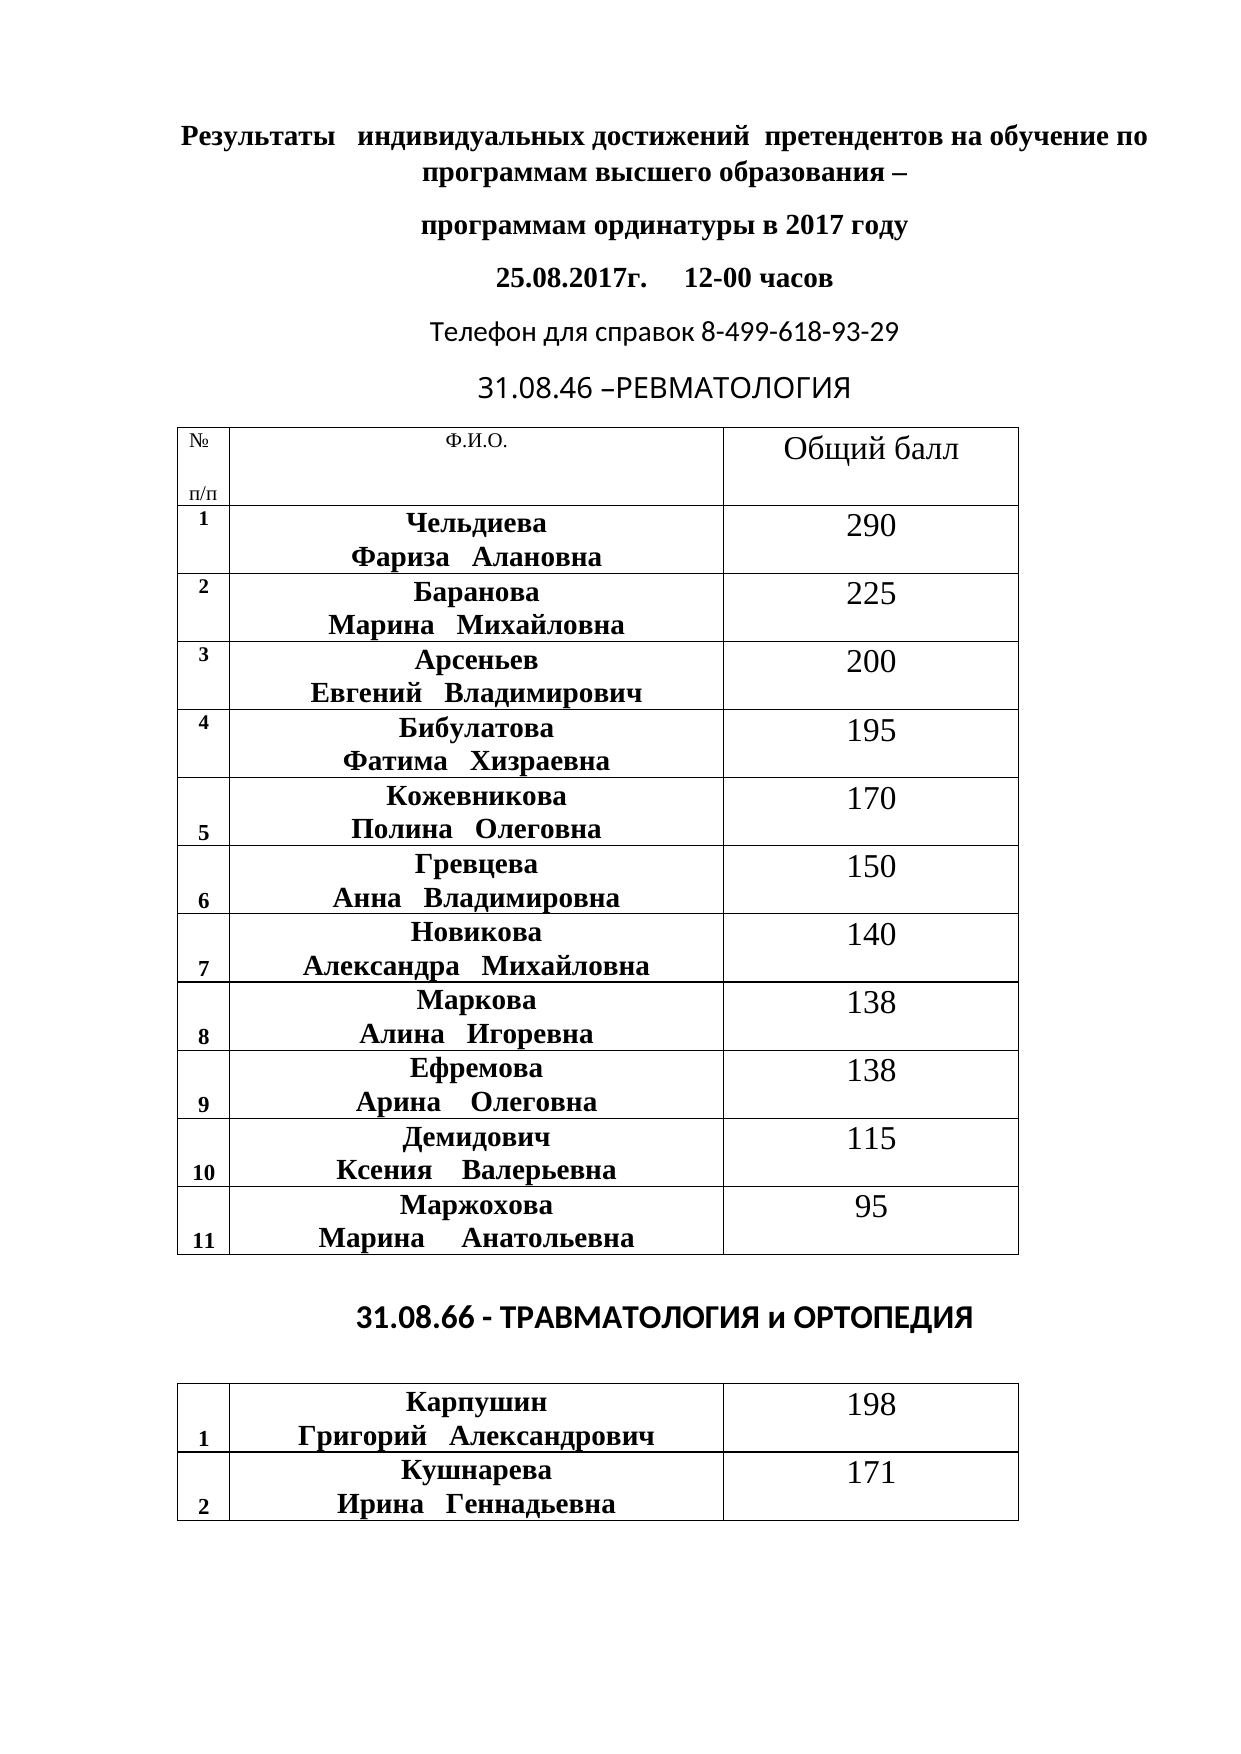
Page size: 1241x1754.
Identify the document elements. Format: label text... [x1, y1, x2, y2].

table_cell Арсеньев Евгений Владимирович [230, 642, 723, 709]
table_cell 195 [724, 710, 1018, 777]
table_header Ф.И.О. [230, 428, 723, 504]
table_cell 5 [178, 778, 229, 845]
table_cell 225 [724, 574, 1018, 641]
table_header Карпушин Григорий Александрович [230, 1384, 723, 1451]
table_cell 140 [724, 914, 1018, 981]
table_cell 2 [178, 1453, 229, 1519]
text программам ординатуры в 2017 году [177, 207, 1152, 241]
table_cell 9 [178, 1051, 229, 1118]
table_cell 10 [178, 1119, 229, 1186]
table_cell Гревцева Анна Владимировна [230, 846, 723, 913]
table_cell 4 [178, 710, 229, 777]
table_header 1 [178, 1384, 229, 1451]
table_cell Маркова Алина Игоревна [230, 983, 723, 1049]
table_cell Чельдиева Фариза Алановна [230, 506, 723, 573]
table_cell 115 [724, 1119, 1018, 1186]
text 31.08.66 - ТРАВМАТОЛОГИЯ и ОРТОПЕДИЯ [177, 1296, 1152, 1336]
table_cell Бибулатова Фатима Хизраевна [230, 710, 723, 777]
table_header Общий балл [724, 428, 1018, 504]
table_cell 290 [724, 506, 1018, 573]
text 25.08.2017г. 12-00 часов [177, 260, 1152, 293]
table_cell 150 [724, 846, 1018, 913]
table_cell Баранова Марина Михайловна [230, 574, 723, 641]
table_cell 171 [724, 1453, 1018, 1519]
table_cell Кушнарева Ирина Геннадьевна [230, 1453, 723, 1519]
table_cell 138 [724, 1051, 1018, 1118]
table_header 198 [724, 1384, 1018, 1451]
table_cell 2 [178, 574, 229, 641]
table_cell Кожевникова Полина Олеговна [230, 778, 723, 845]
table_cell Ефремова Арина Олеговна [230, 1051, 723, 1118]
table_cell 8 [178, 983, 229, 1049]
table_cell 3 [178, 642, 229, 709]
table_cell Новикова Александра Михайловна [230, 914, 723, 981]
table_cell 95 [724, 1187, 1018, 1254]
table_cell 11 [178, 1187, 229, 1254]
table_cell 7 [178, 914, 229, 981]
table_cell 200 [724, 642, 1018, 709]
table_cell 1 [178, 506, 229, 573]
table_cell Демидович Ксения Валерьевна [230, 1119, 723, 1186]
table_cell 170 [724, 778, 1018, 845]
table_cell 6 [178, 846, 229, 913]
table_cell 138 [724, 983, 1018, 1049]
text 31.08.46 –РЕВМАТОЛОГИЯ [177, 368, 1152, 407]
text Результаты индивидуальных достижений претендентов на обучение по программам высшего образования – [177, 118, 1152, 188]
table_cell Маржохова Марина Анатольевна [230, 1187, 723, 1254]
table_header № п/п [178, 428, 229, 504]
text Телефон для справок 8-499-618-93-29 [177, 313, 1152, 348]
